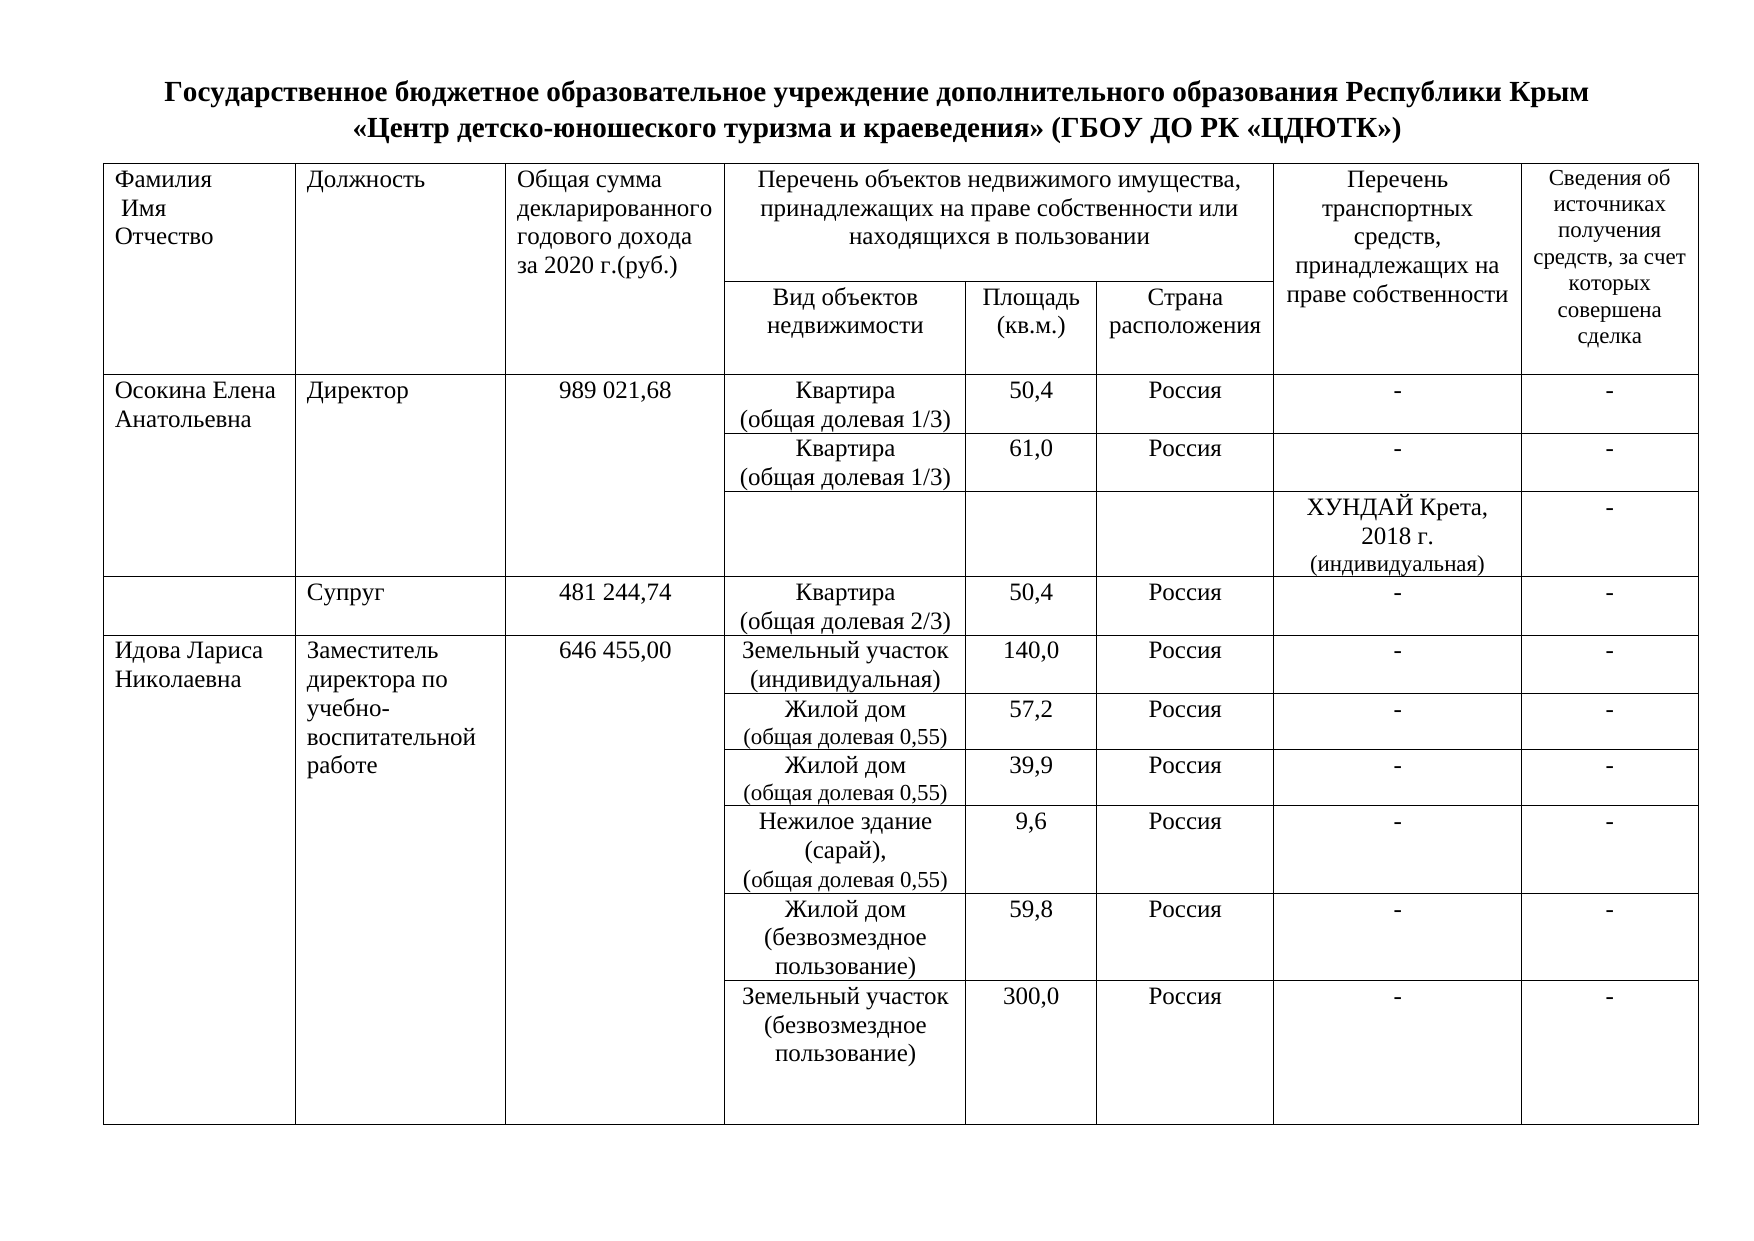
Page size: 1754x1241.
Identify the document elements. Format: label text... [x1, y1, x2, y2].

table_header Перечень объектов недвижимого имущества, принадлежащих на праве собственности или находящихся в пользовании [725, 164, 1273, 281]
table_cell - [1522, 981, 1698, 1124]
table_cell - [1274, 806, 1521, 893]
table_header Должность [296, 164, 505, 374]
table_cell 140,0 [966, 636, 1096, 693]
table_header Сведения об источниках получения средств, за счет которых совершена сделка [1522, 164, 1698, 374]
table_cell Россия [1097, 375, 1273, 432]
table_cell 646 455,00 [506, 636, 724, 1124]
table_cell 50,4 [966, 577, 1096, 634]
table_cell - [1274, 636, 1521, 693]
table_cell [725, 492, 965, 576]
table_cell Директор [296, 375, 505, 576]
table_cell Квартира (общая долевая 2/3) [725, 577, 965, 634]
table_cell 989 021,68 [506, 375, 724, 576]
table_cell Осокина Елена Анатольевна [104, 375, 295, 576]
table_cell - [1522, 492, 1698, 576]
table_cell Жилой дом (общая долевая 0,55) [725, 750, 965, 805]
table_cell - [1522, 375, 1698, 432]
table_cell Россия [1097, 694, 1273, 749]
table_cell - [1274, 375, 1521, 432]
table_header Перечень транспортных средств, принадлежащих на праве собственности [1274, 164, 1521, 374]
table_cell Россия [1097, 750, 1273, 805]
table_cell Россия [1097, 806, 1273, 893]
table_cell Нежилое здание (сарай), (общая долевая 0,55) [725, 806, 965, 893]
table_cell 39,9 [966, 750, 1096, 805]
table_cell Заместитель директора по учебно-воспитательной работе [296, 636, 505, 1124]
table_cell Идова Лариса Николаевна [104, 636, 295, 1124]
table_cell 59,8 [966, 894, 1096, 980]
table_cell 57,2 [966, 694, 1096, 749]
table_cell 61,0 [966, 434, 1096, 491]
table_cell 50,4 [966, 375, 1096, 432]
table_cell Квартира (общая долевая 1/3) [725, 434, 965, 491]
table_cell [1097, 492, 1273, 576]
table_cell - [1522, 636, 1698, 693]
table_cell Площадь (кв.м.) [966, 282, 1096, 374]
table_cell [966, 492, 1096, 576]
table_cell Россия [1097, 434, 1273, 491]
table_cell Супруг [296, 577, 505, 634]
table_cell - [1522, 694, 1698, 749]
table_cell - [1274, 750, 1521, 805]
table_cell 9,6 [966, 806, 1096, 893]
table_cell ХУНДАЙ Крета, 2018 г. (индивидуальная) [1274, 492, 1521, 576]
table_cell Жилой дом (общая долевая 0,55) [725, 694, 965, 749]
table_cell Квартира (общая долевая 1/3) [725, 375, 965, 432]
table_cell - [1522, 577, 1698, 634]
table_cell - [1522, 750, 1698, 805]
table_cell - [1522, 894, 1698, 980]
table_cell Россия [1097, 981, 1273, 1124]
table_cell Жилой дом (безвозмездное пользование) [725, 894, 965, 980]
table_cell Россия [1097, 636, 1273, 693]
table_cell - [1274, 981, 1521, 1124]
table_cell Земельный участок (индивидуальная) [725, 636, 965, 693]
table_cell Вид объектов недвижимости [725, 282, 965, 374]
table_cell - [1274, 694, 1521, 749]
table_cell Страна расположения [1097, 282, 1273, 374]
table_cell Россия [1097, 894, 1273, 980]
table_cell Россия [1097, 577, 1273, 634]
table_cell - [1274, 434, 1521, 491]
table_cell - [1274, 577, 1521, 634]
table_cell - [1522, 434, 1698, 491]
table_cell 481 244,74 [506, 577, 724, 634]
table_cell [104, 577, 295, 634]
table_header Общая сумма декларированного годового дохода за 2020 г.(руб.) [506, 164, 724, 374]
table_header Фамилия Имя Отчество [104, 164, 295, 374]
table_cell Земельный участок (безвозмездное пользование) [725, 981, 965, 1124]
table_cell - [1522, 806, 1698, 893]
table_cell - [1274, 894, 1521, 980]
table_cell 300,0 [966, 981, 1096, 1124]
text Государственное бюджетное образовательное учреждение дополнительного образования Республики Крым «Центр детско-юношеского туризма и краеведения» (ГБОУ ДО РК «ЦДЮТК») [118, 74, 1636, 143]
